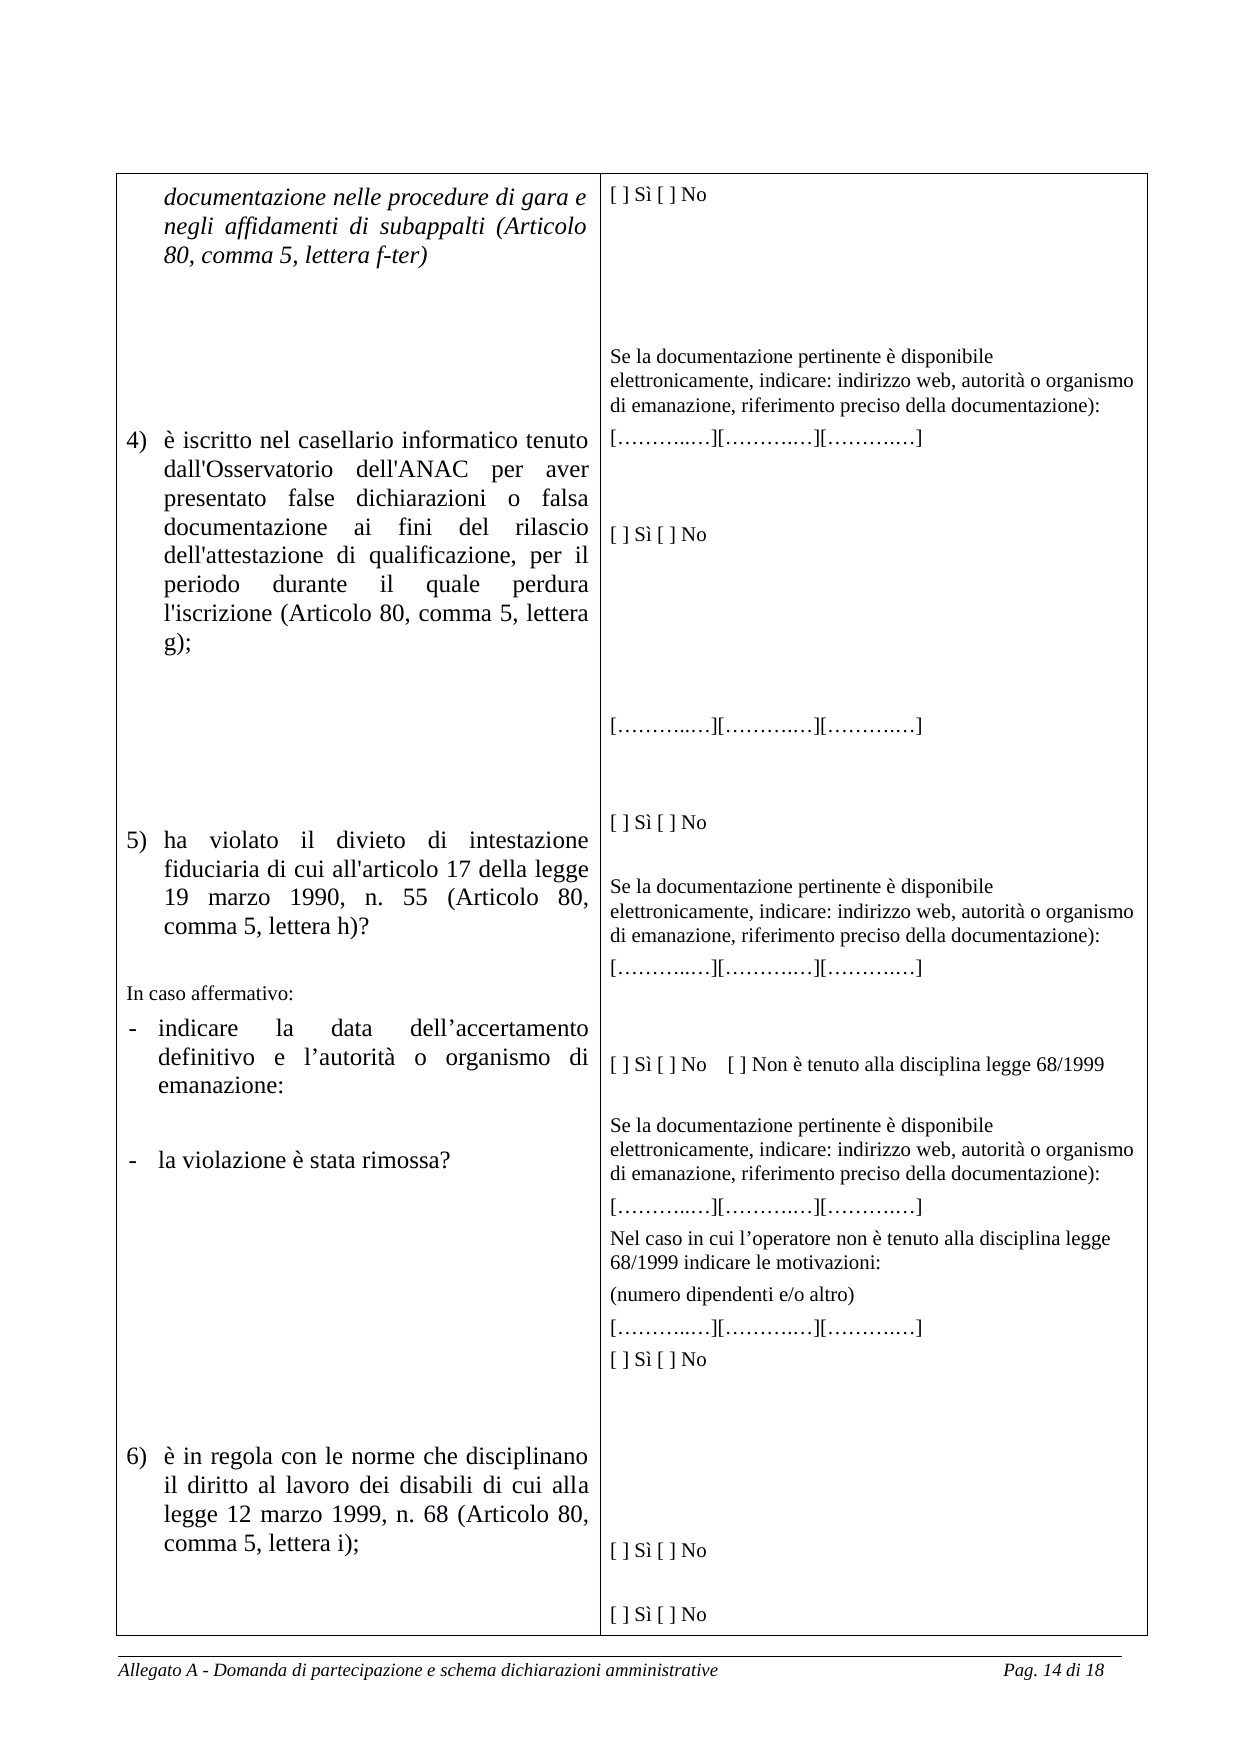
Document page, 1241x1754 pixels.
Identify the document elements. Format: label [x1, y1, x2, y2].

table_cell [601, 174, 1147, 1635]
table_cell [117, 174, 600, 1635]
